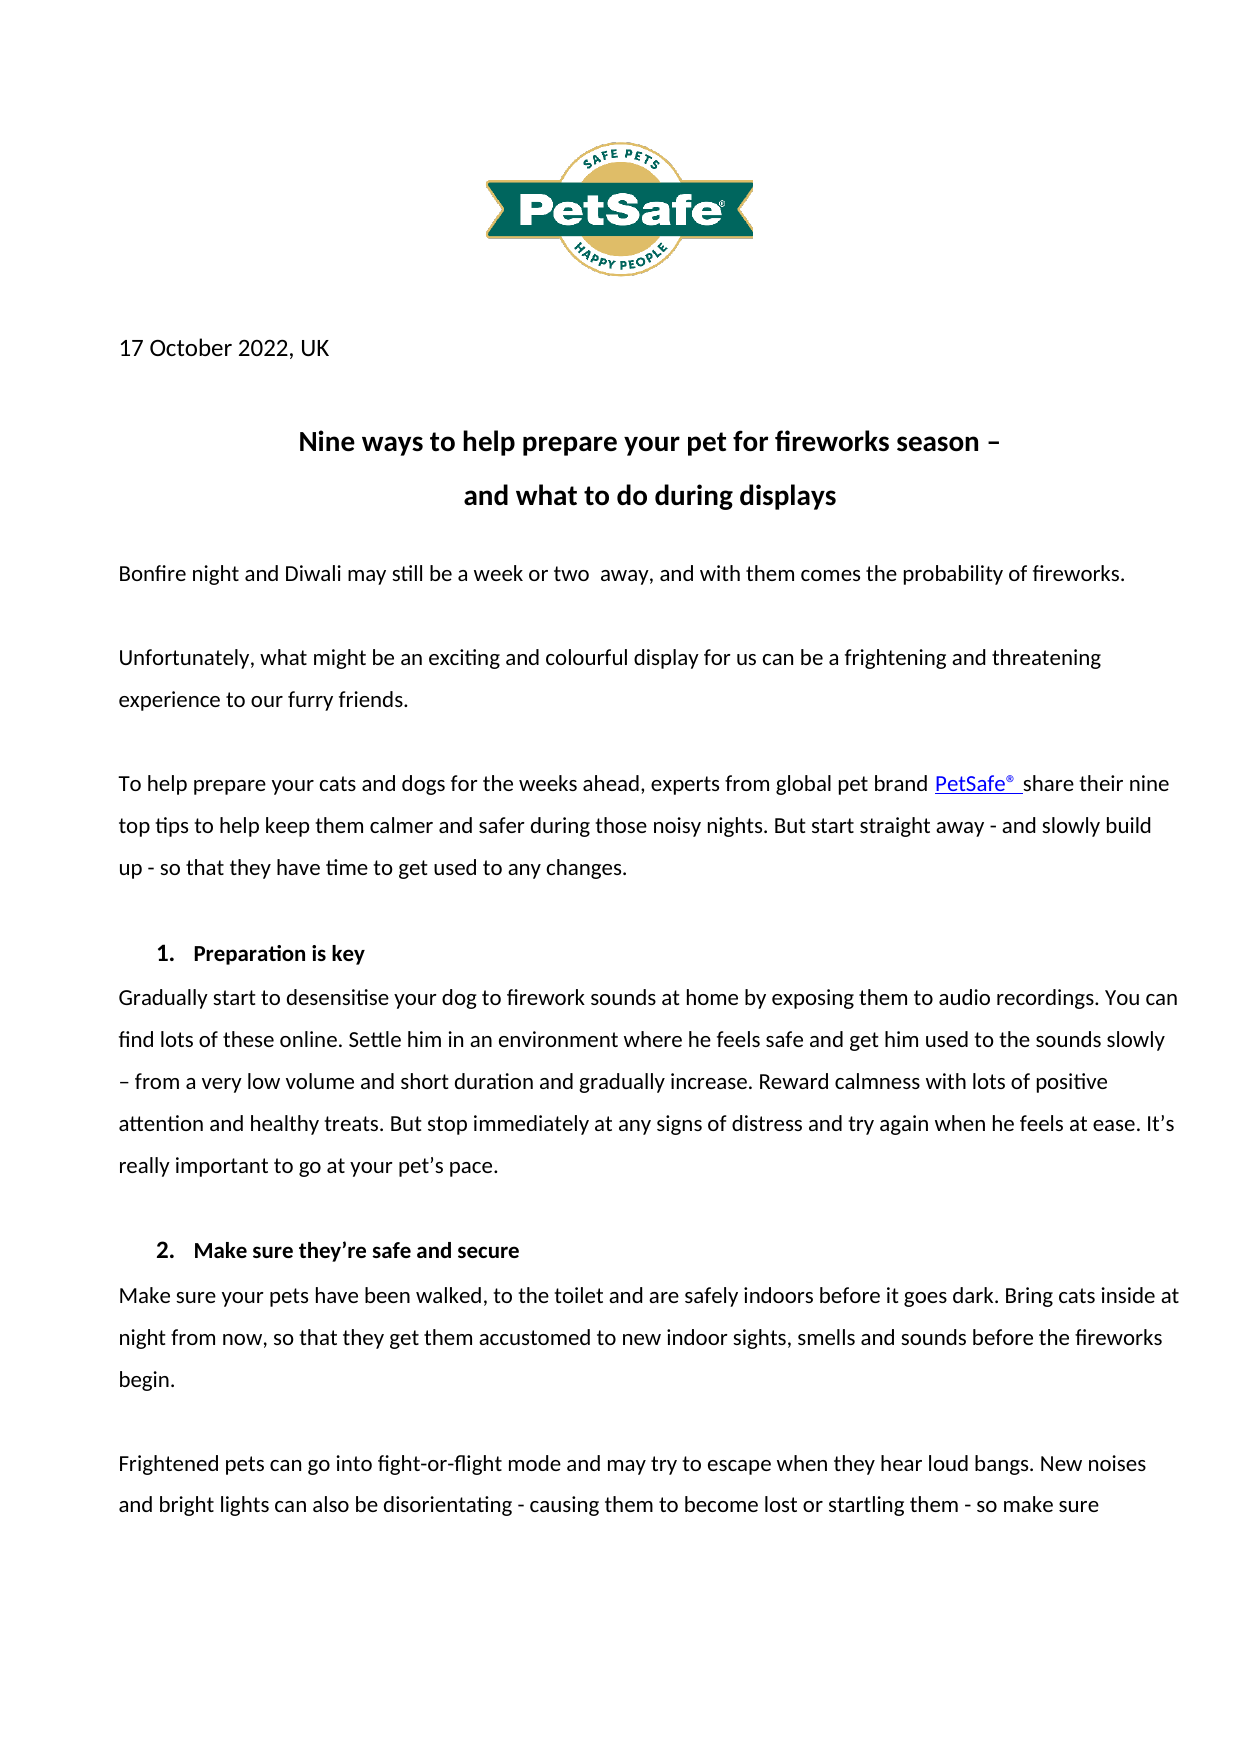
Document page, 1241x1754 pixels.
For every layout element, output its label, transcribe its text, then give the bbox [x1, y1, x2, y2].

text Unfortunately, what might be an exciting and colourful display for us can be a frightening and threatening experience to our furry friends. [118, 643, 1181, 713]
list Preparation is key [156, 937, 1181, 967]
picture [484, 136, 753, 280]
text and what to do during displays [118, 477, 1181, 512]
list Make sure they’re safe and secure [156, 1235, 1181, 1265]
text 17 October 2022, UK [118, 332, 1090, 362]
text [118, 1449, 1181, 1519]
text Make sure your pets have been walked, to the toilet and are safely indoors before it goes dark. Bring cats inside at night from now, so that they get them accustomed to new indoor sights, smells and sounds before the fireworks begin. [118, 1281, 1181, 1393]
text Nine ways to help prepare your pet for fireworks season – [118, 423, 1181, 459]
text Gradually start to desensitise your dog to firework sounds at home by exposing them to audio recordings. You can find lots of these online. Settle him in an environment where he feels safe and get him used to the sounds slowly – from a very low volume and short duration and gradually increase. Reward calmness with lots of positive attention and healthy treats. But stop immediately at any signs of distress and try again when he feels at ease. It’s really important to go at your pet’s pace. [118, 983, 1181, 1179]
text Bonfire night and Diwali may still be a week or two away, and with them comes the probability of fireworks. [118, 559, 1181, 587]
text To help prepare your cats and dogs for the weeks ahead, experts from global pet brand PetSafe® share their nine top tips to help keep them calmer and safer during those noisy nights. But start straight away - and slowly build up - so that they have time to get used to any changes. [118, 769, 1181, 881]
